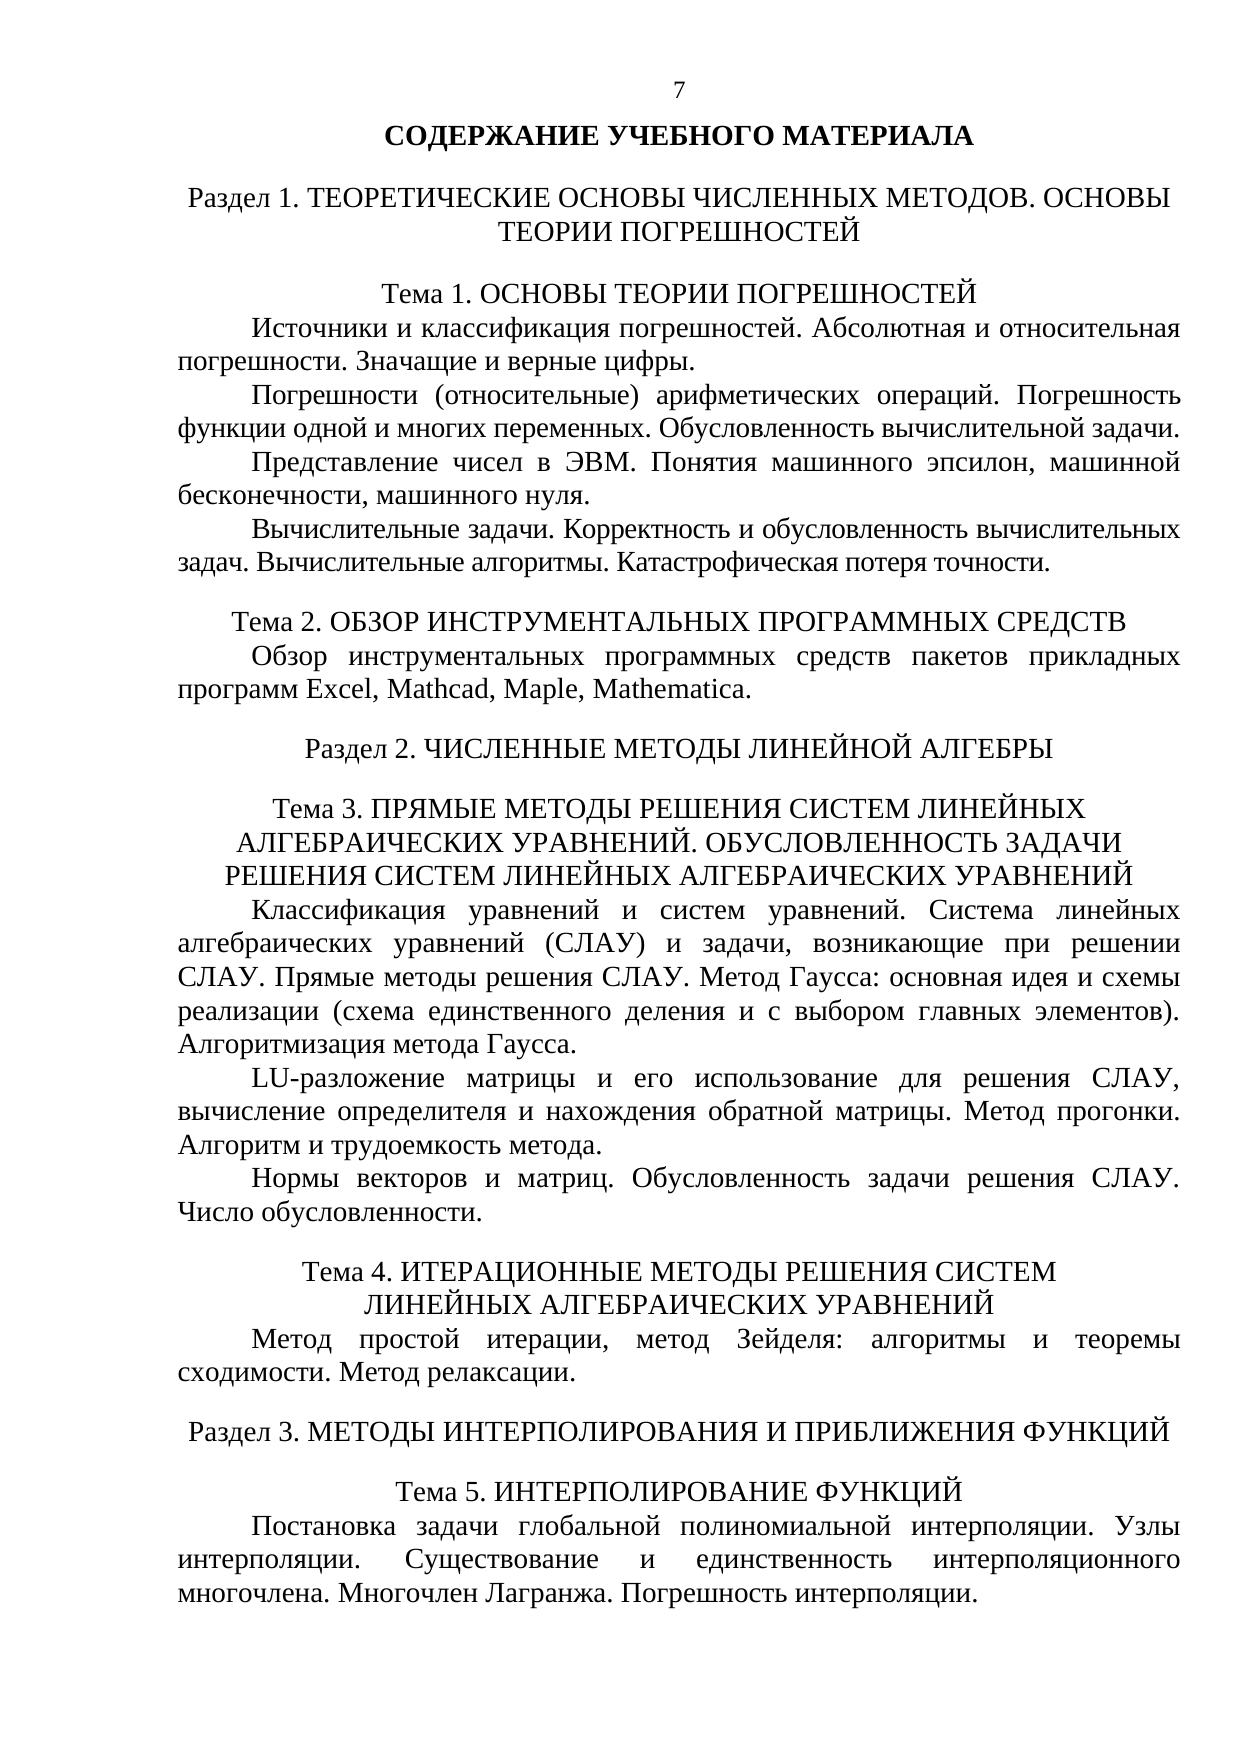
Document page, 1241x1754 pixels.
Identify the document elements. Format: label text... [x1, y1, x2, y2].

text Вычислительные задачи. Корректность и обусловленность вычислительных задач. Вычислительные алгоритмы. Катастрофическая потеря точности. [177, 511, 1181, 578]
text ЛИНЕЙНЫХ АЛГЕБРАИЧЕСКИХ УРАВНЕНИЙ [177, 1287, 1181, 1321]
text СОДЕРЖАНИЕ УЧЕБНОГО МАТЕРИАЛА [177, 118, 1181, 152]
text Метод простой итерации, метод Зейделя: алгоритмы и теоремы сходимости. Метод релаксации. [177, 1321, 1181, 1388]
text Раздел 1. ТЕОРЕТИЧЕСКИЕ ОСНОВЫ ЧИСЛЕННЫХ МЕТОДОВ. ОСНОВЫ ТЕОРИИ ПОГРЕШНОСТЕЙ [177, 180, 1181, 247]
text Постановка задачи глобальной полиномиальной интерполяции. Узлы интерполяции. Существование и единственность интерполяционного многочлена. Многочлен Лагранжа. Погрешность интерполяции. [177, 1508, 1181, 1608]
text Раздел 2. ЧИСЛЕННЫЕ МЕТОДЫ ЛИНЕЙНОЙ АЛГЕБРЫ [177, 731, 1181, 765]
text Тема 2. ОБЗОР ИНСТРУМЕНТАЛЬНЫХ ПРОГРАММНЫХ СРЕДСТВ [177, 604, 1181, 638]
text Тема 4. ИТЕРАЦИОННЫЕ МЕТОДЫ РЕШЕНИЯ СИСТЕМ [177, 1254, 1181, 1287]
text Классификация уравнений и систем уравнений. Система линейных алгебраических уравнений (СЛАУ) и задачи, возникающие при решении СЛАУ. Прямые методы решения СЛАУ. Метод Гаусса: основная идея и схемы реализации (схема единственного деления и с выбором главных элементов). Алгоритмизация метода Гаусса. [177, 892, 1181, 1060]
text Источники и классификация погрешностей. Абсолютная и относительная погрешности. Значащие и верные цифры. [177, 310, 1181, 377]
text Погрешности (относительные) арифметических операций. Погрешность функции одной и многих переменных. Обусловленность вычислительной задачи. [177, 377, 1181, 444]
text Тема 3. ПРЯМЫЕ МЕТОДЫ РЕШЕНИЯ СИСТЕМ ЛИНЕЙНЫХ [177, 791, 1181, 825]
text LU-разложение матрицы и его использование для решения СЛАУ, вычисление определителя и нахождения обратной матрицы. Метод прогонки. Алгоритм и трудоемкость метода. [177, 1060, 1181, 1160]
text Тема 1. ОСНОВЫ ТЕОРИИ ПОГРЕШНОСТЕЙ [177, 276, 1181, 310]
text АЛГЕБРАИЧЕСКИХ УРАВНЕНИЙ. ОБУСЛОВЛЕННОСТЬ ЗАДАЧИ РЕШЕНИЯ СИСТЕМ ЛИНЕЙНЫХ АЛГЕБРАИЧЕСКИХ УРАВНЕНИЙ [177, 825, 1181, 892]
text Представление чисел в ЭВМ. Понятия машинного эпсилон, машинной бесконечности, машинного нуля. [177, 444, 1181, 511]
text Нормы векторов и матриц. Обусловленность задачи решения СЛАУ. Число обусловленности. [177, 1160, 1181, 1227]
subtitle Тема 5. ИНТЕРПОЛИРОВАНИЕ ФУНКЦИЙ [177, 1474, 1181, 1508]
text Обзор инструментальных программных средств пакетов прикладных программ Excel, Mathcad, Maple, Mathematica. [177, 638, 1181, 705]
text Раздел 3. МЕТОДЫ ИНТЕРПОЛИРОВАНИЯ И ПРИБЛИЖЕНИЯ ФУНКЦИЙ [177, 1414, 1181, 1448]
